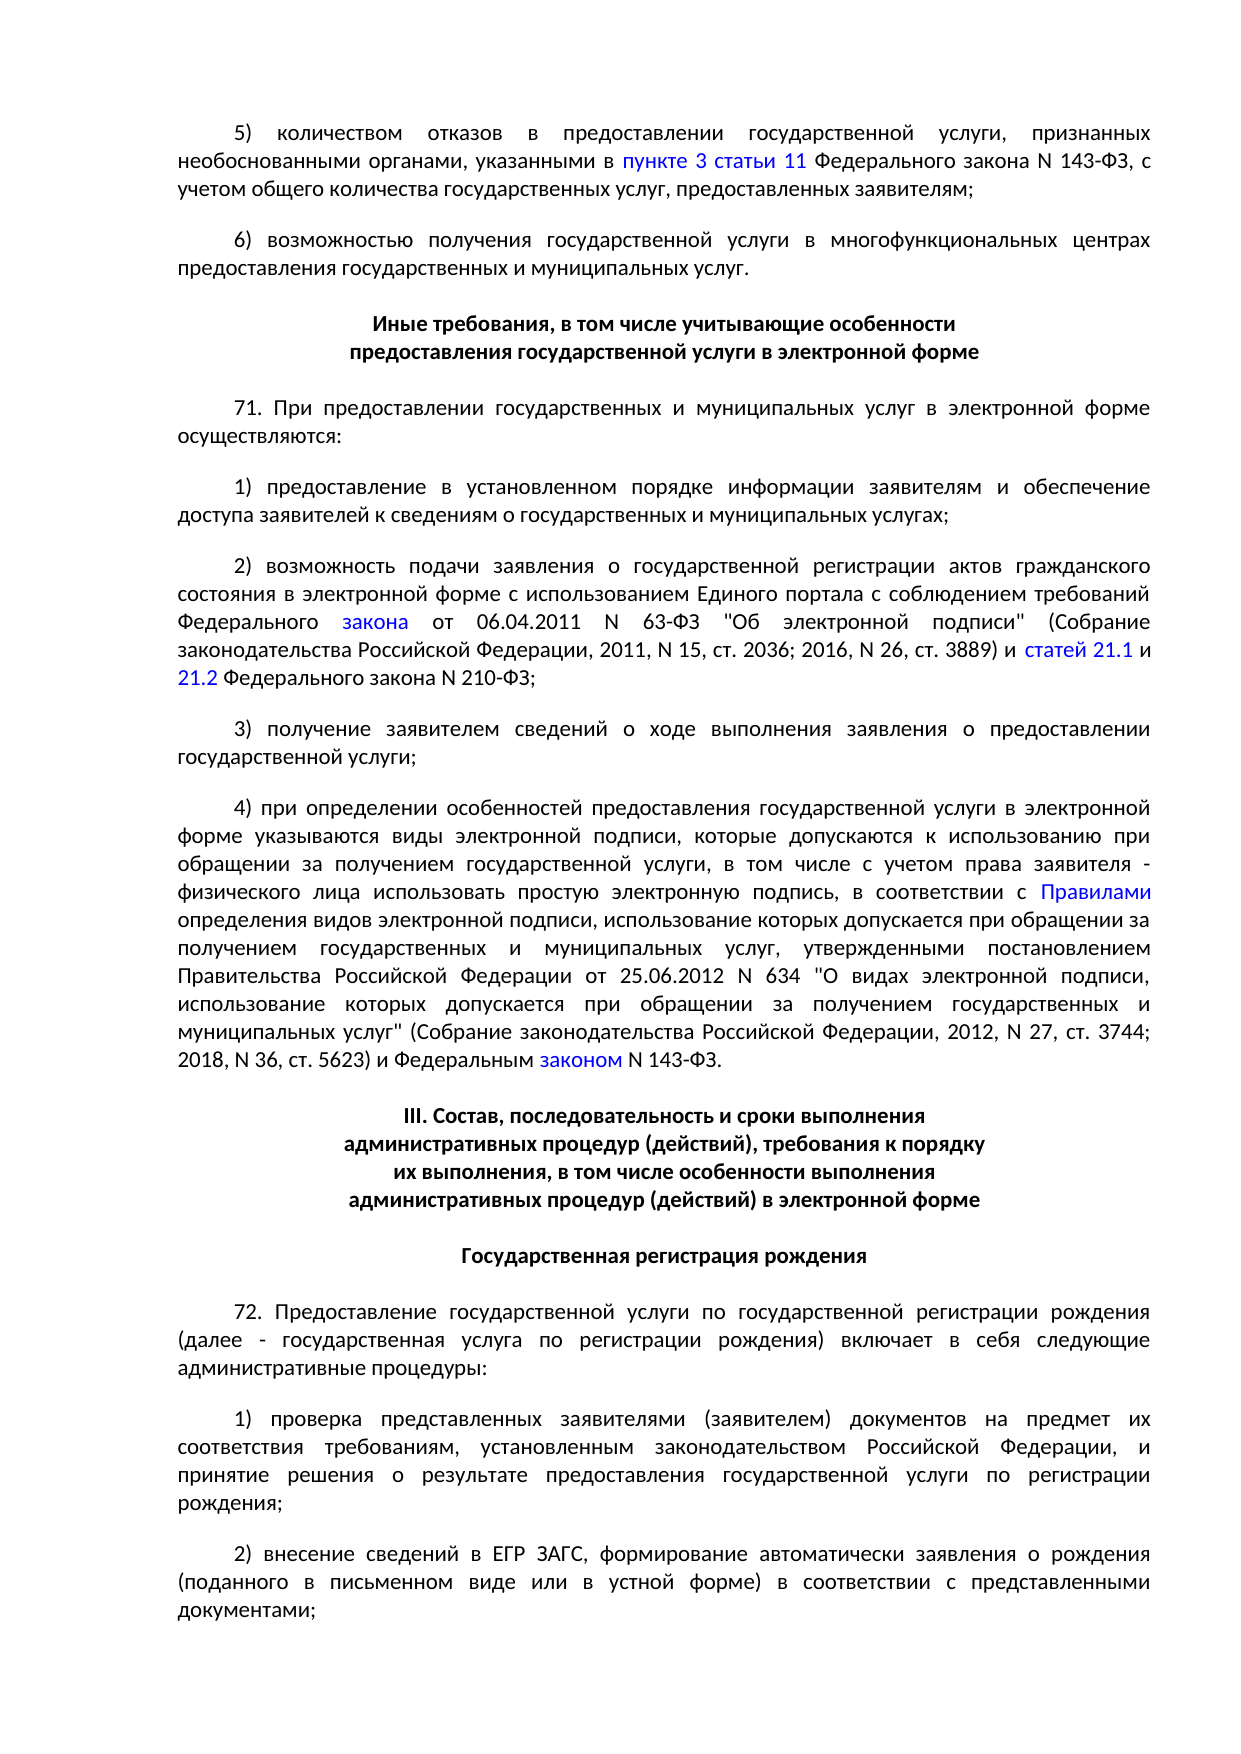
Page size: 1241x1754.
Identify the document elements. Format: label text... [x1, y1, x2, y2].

text 72. Предоставление государственной услуги по государственной регистрации рождения (далее - государственная услуга по регистрации рождения) включает в себя следующие административные процедуры: [177, 1297, 1152, 1382]
text 71. При предоставлении государственных и муниципальных услуг в электронной форме осуществляются: [177, 393, 1152, 449]
text 3) получение заявителем сведений о ходе выполнения заявления о предоставлении государственной услуги; [177, 714, 1152, 770]
text 1) предоставление в установленном порядке информации заявителям и обеспечение доступа заявителей к сведениям о государственных и муниципальных услугах; [177, 472, 1152, 528]
text административных процедур (действий) в электронной форме [177, 1185, 1152, 1213]
text их выполнения, в том числе особенности выполнения [177, 1157, 1152, 1185]
text 2) внесение сведений в ЕГР ЗАГС, формирование автоматически заявления о рождения (поданного в письменном виде или в устной форме) в соответствии с представленными документами; [177, 1539, 1152, 1623]
text 4) при определении особенностей предоставления государственной услуги в электронной форме указываются виды электронной подписи, которые допускаются к использованию при обращении за получением государственной услуги, в том числе с учетом права заявителя - физического лица использовать простую электронную подпись, в соответствии с Правилами определения видов электронной подписи, использование которых допускается при обращении за получением государственных и муниципальных услуг, утвержденными постановлением Правительства Российской Федерации от 25.06.2012 N 634 "О видах электронной подписи, использование которых допускается при обращении за получением государственных и муниципальных услуг" (Собрание законодательства Российской Федерации, 2012, N 27, ст. 3744; 2018, N 36, ст. 5623) и Федеральным законом N 143-ФЗ. [177, 793, 1152, 1073]
text Государственная регистрация рождения [177, 1241, 1152, 1269]
text Иные требования, в том числе учитывающие особенности [177, 309, 1152, 337]
text 6) возможностью получения государственной услуги в многофункциональных центрах предоставления государственных и муниципальных услуг. [177, 225, 1152, 281]
text 5) количеством отказов в предоставлении государственной услуги, признанных необоснованными органами, указанными в пункте 3 статьи 11 Федерального закона N 143-ФЗ, с учетом общего количества государственных услуг, предоставленных заявителям; [177, 118, 1152, 202]
text предоставления государственной услуги в электронной форме [177, 337, 1152, 365]
text 2) возможность подачи заявления о государственной регистрации актов гражданского состояния в электронной форме с использованием Единого портала с соблюдением требований Федерального закона от 06.04.2011 N 63-ФЗ "Об электронной подписи" (Собрание законодательства Российской Федерации, 2011, N 15, ст. 2036; 2016, N 26, ст. 3889) и статей 21.1 и 21.2 Федерального закона N 210-ФЗ; [177, 551, 1152, 691]
text административных процедур (действий), требования к порядку [177, 1129, 1152, 1157]
text 1) проверка представленных заявителями (заявителем) документов на предмет их соответствия требованиям, установленным законодательством Российской Федерации, и принятие решения о результате предоставления государственной услуги по регистрации рождения; [177, 1404, 1152, 1517]
text III. Состав, последовательность и сроки выполнения [177, 1101, 1152, 1129]
